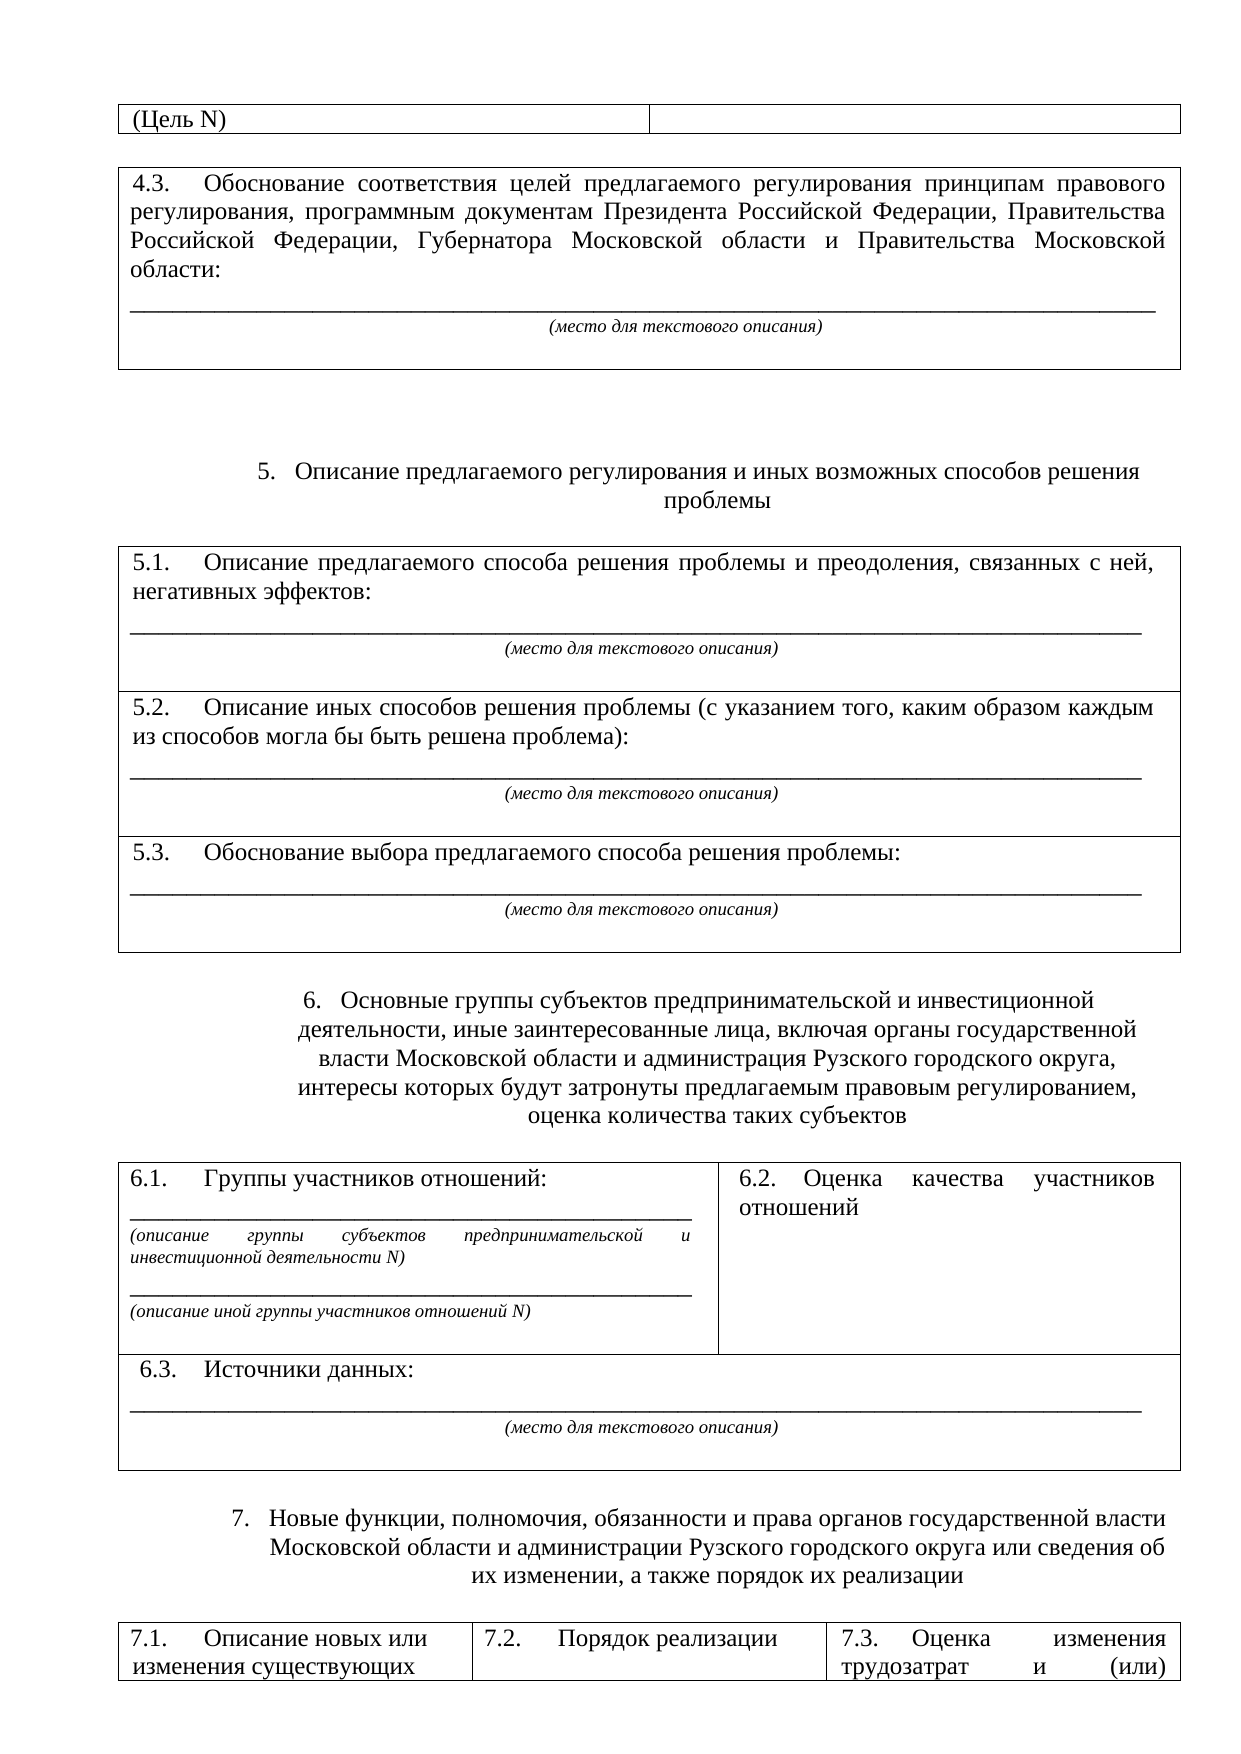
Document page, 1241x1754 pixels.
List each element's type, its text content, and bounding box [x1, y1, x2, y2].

list Новые функции, полномочия, обязанности и права органов государственной власти Московской области и администрации Рузского городского округа или сведения об их изменении, а также порядок их реализации [231, 1503, 1167, 1589]
table_cell [650, 105, 1180, 133]
list Описание предлагаемого регулирования и иных возможных способов решения проблемы [231, 456, 1167, 514]
table_header Обоснование соответствия целей предлагаемого регулирования принципам правового регулирования, программным документам Президента Российской Федерации, Правительства Российской Федерации, Губернатора Московской области и Правительства Московской области: _________________________________________________________________________ (место для текстового описания) [119, 168, 1180, 369]
table_cell (Цель N) [119, 105, 649, 133]
table_cell Описание иных способов решения проблемы (с указанием того, каким образом каждым из способов могла бы быть решена проблема): ________________________________________________________________________ (место для текстового описания) [119, 692, 1180, 836]
table_header Группы участников отношений: ________________________________________ (описание группы субъектов предпринимательской и инвестиционной деятельности N) ________________________________________ (описание иной группы участников отношений N) [119, 1163, 718, 1353]
list Основные группы субъектов предпринимательской и инвестиционной деятельности, иные заинтересованные лица, включая органы государственной власти Московской области и администрация Рузского городского округа, интересы которых будут затронуты предлагаемым правовым регулированием, оценка количества таких субъектов [231, 986, 1167, 1129]
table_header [119, 1623, 472, 1680]
table_header Порядок реализации [473, 1623, 826, 1680]
table_header Оценка качества участников отношений [719, 1163, 1180, 1353]
table_header Описание предлагаемого способа решения проблемы и преодоления, связанных с ней, негативных эффектов: ________________________________________________________________________ (место для текстового описания) [119, 547, 1180, 691]
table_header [827, 1623, 1180, 1680]
table_cell Источники данных: ________________________________________________________________________ (место для текстового описания) [119, 1355, 1180, 1469]
table_cell Обоснование выбора предлагаемого способа решения проблемы: ________________________________________________________________________ (место для текстового описания) [119, 837, 1180, 952]
